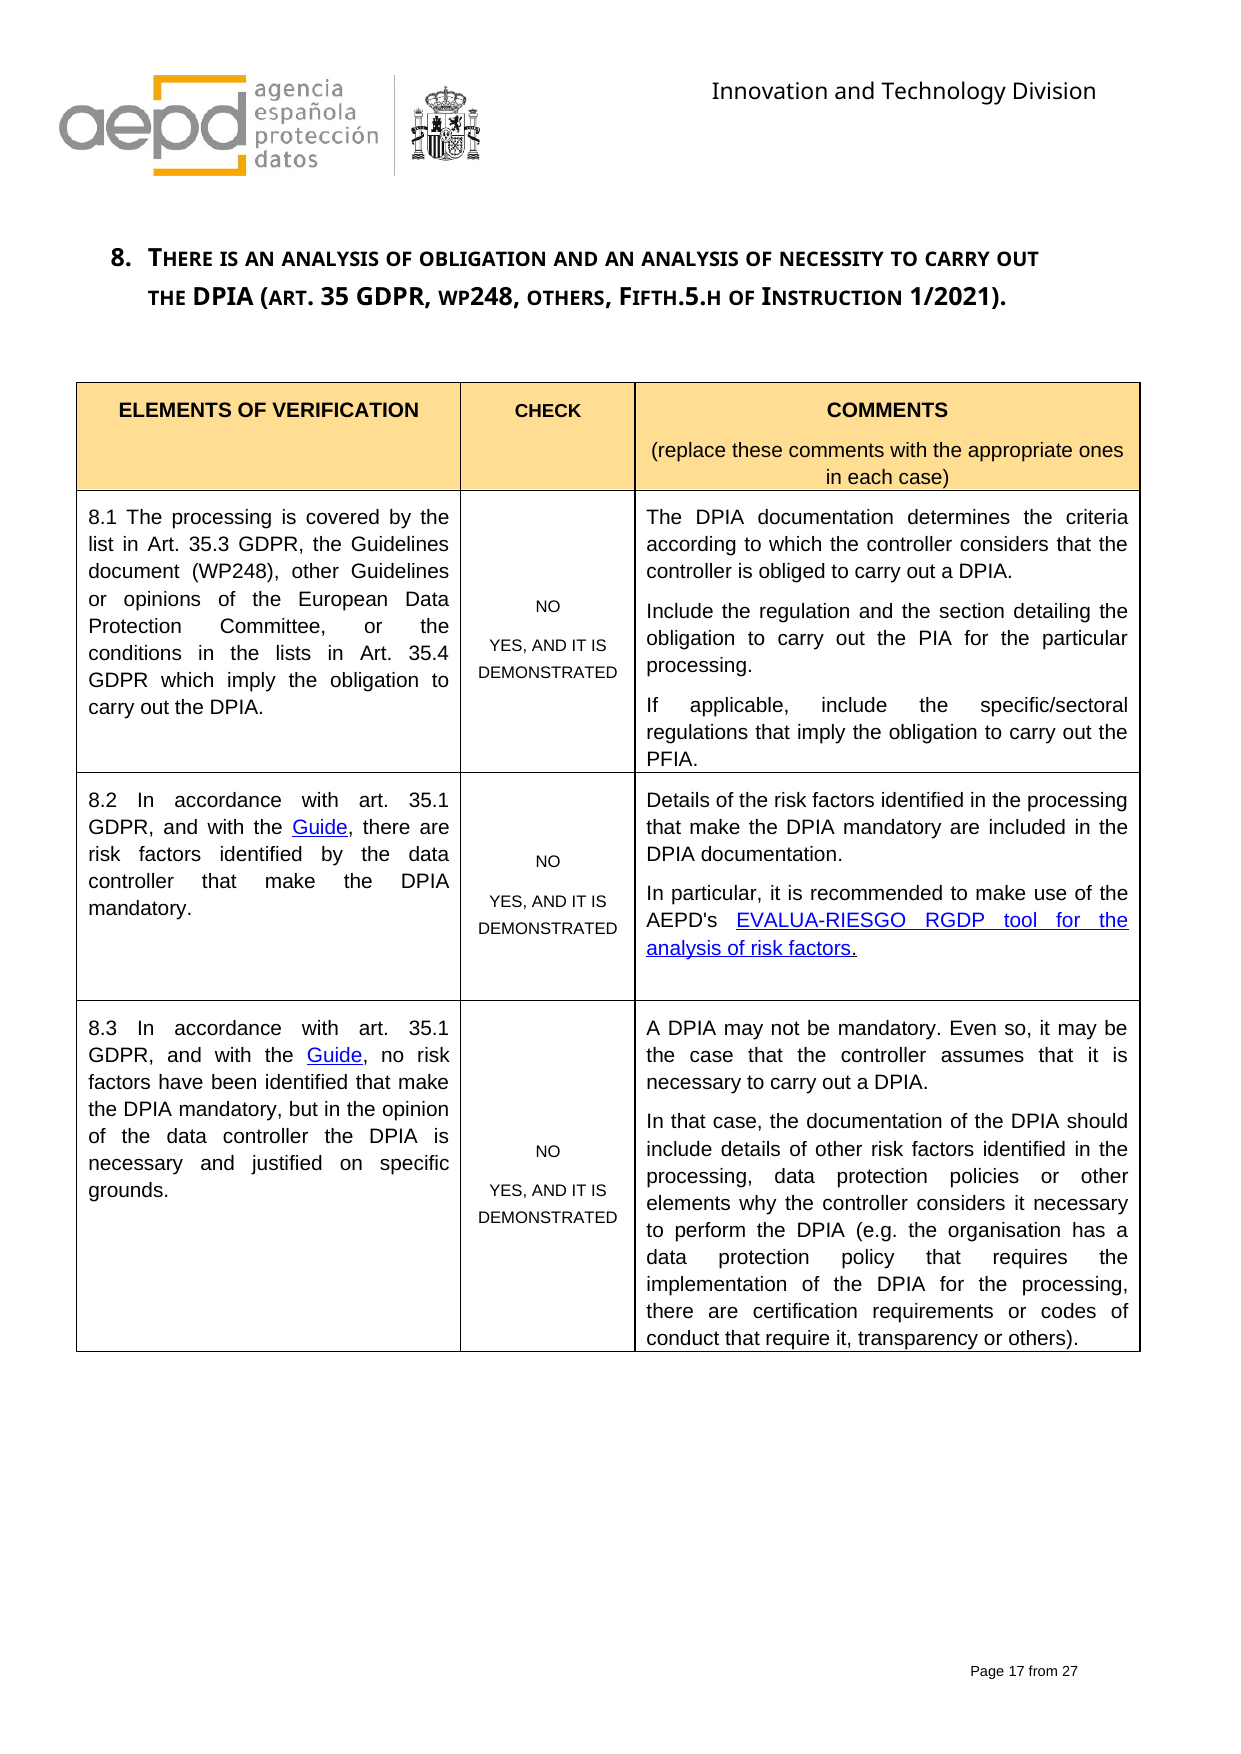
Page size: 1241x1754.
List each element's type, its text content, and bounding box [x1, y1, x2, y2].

table_cell NO YES, AND IT IS DEMONSTRATED [461, 1001, 634, 1351]
table_cell The DPIA documentation determines the criteria according to which the controller considers that the controller is obliged to carry out a DPIA. Include the regulation and the section detailing the obligation to carry out the PIA for the particular processing. If applicable, include the specific/sectoral regulations that imply the obligation to carry out the PFIA. [636, 491, 1139, 772]
table_cell A DPIA may not be mandatory. Even so, it may be the case that the controller assumes that it is necessary to carry out a DPIA. In that case, the documentation of the DPIA should include details of other risk factors identified in the processing, data protection policies or other elements why the controller considers it necessary to perform the DPIA (e.g. the organisation has a data protection policy that requires the implementation of the DPIA for the processing, there are certification requirements or codes of conduct that require it, transparency or others). [636, 1001, 1139, 1351]
table_cell 8.3 In accordance with art. 35.1 GDPR, and with the Guide, no risk factors have been identified that make the DPIA mandatory, but in the opinion of the data controller the DPIA is necessary and justified on specific grounds. [77, 1001, 460, 1351]
subtitle There is an analysis of obligation and an analysis of necessity to carry out the DPIA (art. 35 GDPR, wp248, others, Fifth.5.h of Instruction 1/2021). [110, 239, 1078, 312]
table_cell NO YES, AND IT IS DEMONSTRATED [461, 773, 634, 1000]
table_cell NO YES, AND IT IS DEMONSTRATED [461, 491, 634, 772]
picture [59, 75, 480, 176]
table_header ELEMENTS OF VERIFICATION [77, 383, 460, 489]
table_header CHECK [461, 383, 634, 489]
table_header COMMENTS (replace these comments with the appropriate ones in each case) [636, 383, 1139, 489]
table_cell Details of the risk factors identified in the processing that make the DPIA mandatory are included in the DPIA documentation. In particular, it is recommended to make use of the AEPD's EVALUA-RIESGO RGDP tool for the analysis of risk factors. [636, 773, 1139, 1000]
table_cell 8.1 The processing is covered by the list in Art. 35.3 GDPR, the Guidelines document (WP248), other Guidelines or opinions of the European Data Protection Committee, or the conditions in the lists in Art. 35.4 GDPR which imply the obligation to carry out the DPIA. [77, 491, 460, 772]
table_cell 8.2 In accordance with art. 35.1 GDPR, and with the Guide, there are risk factors identified by the data controller that make the DPIA mandatory. [77, 773, 460, 1000]
